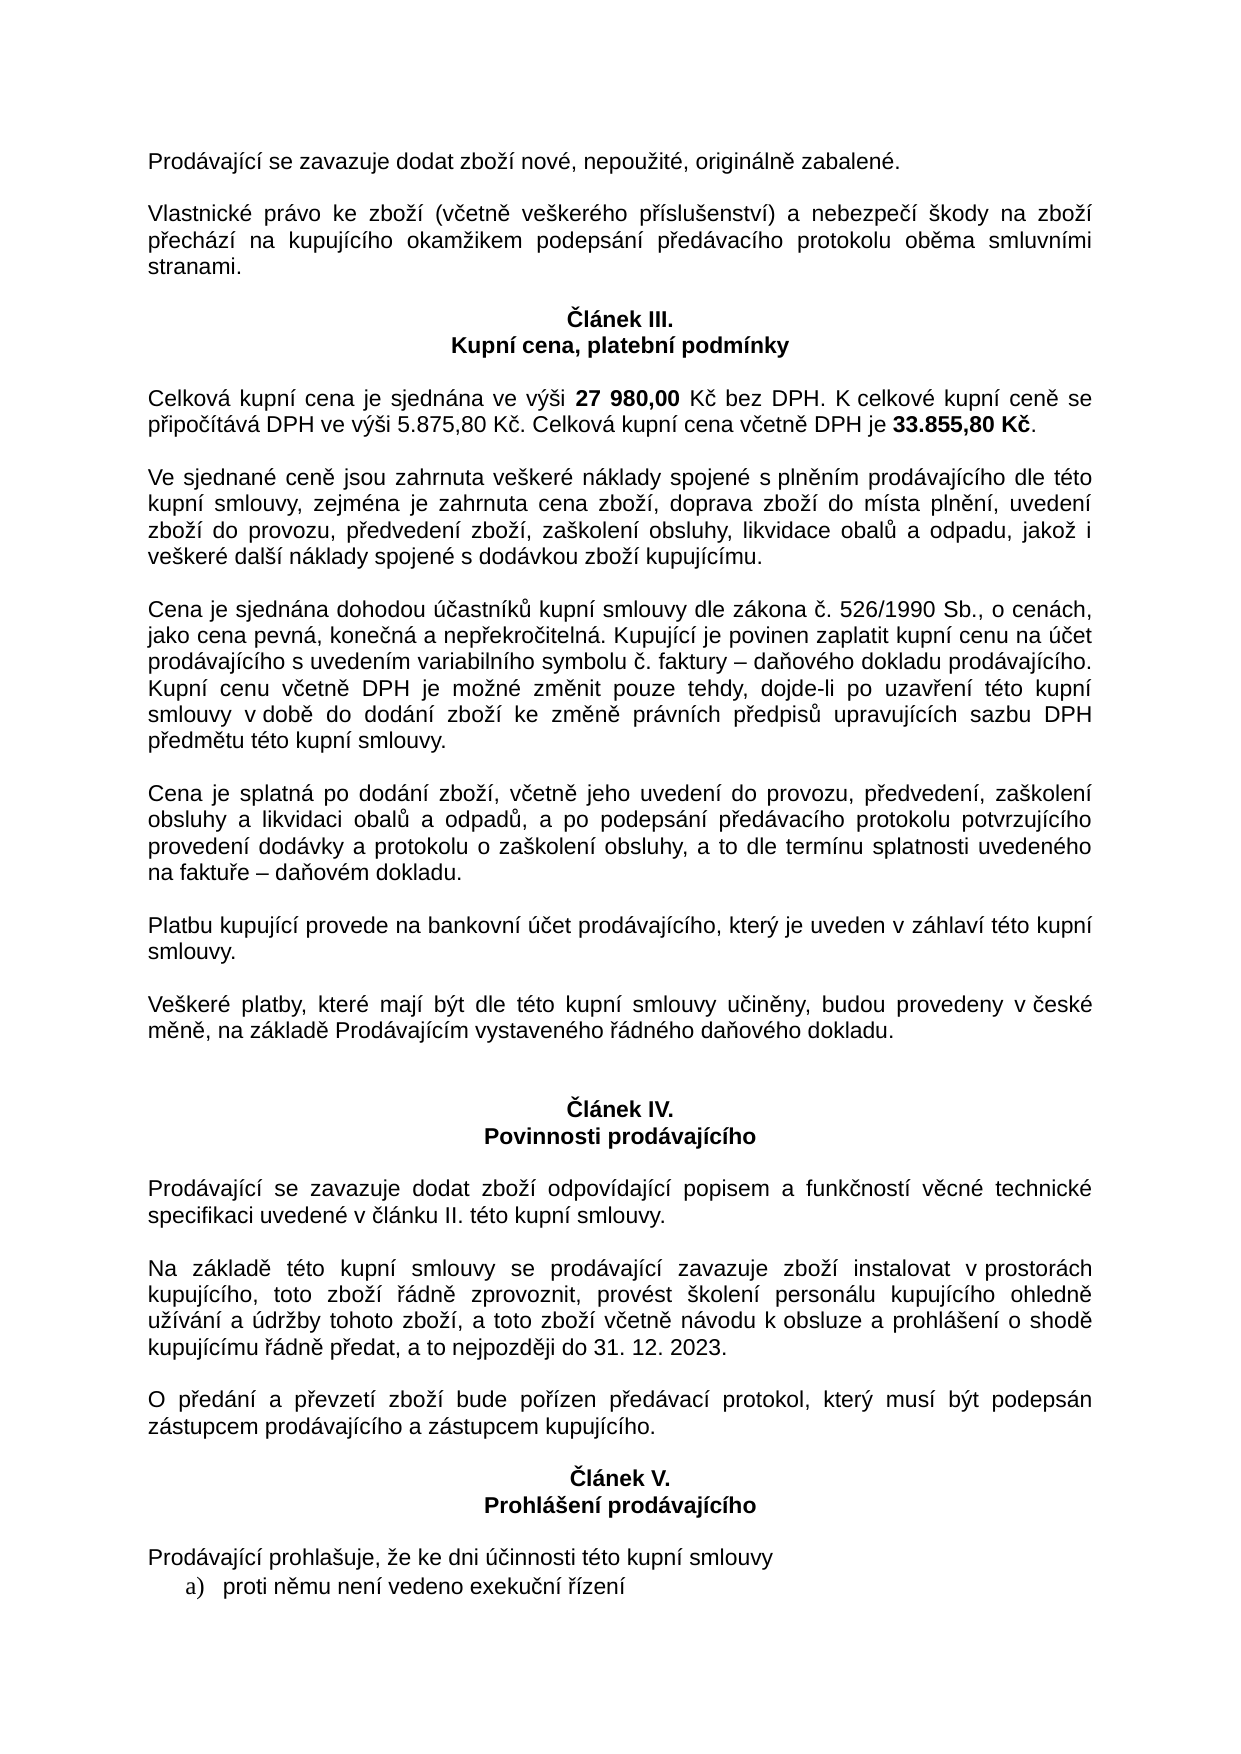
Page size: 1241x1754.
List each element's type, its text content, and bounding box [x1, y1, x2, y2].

list proti němu není vedeno exekuční řízení [185, 1571, 1093, 1599]
text Prohlášení prodávajícího [148, 1492, 1093, 1518]
text Cena je sjednána dohodou účastníků kupní smlouvy dle zákona č. 526/1990 Sb., o cenách, jako cena pevná, konečná a nepřekročitelná. Kupující je povinen zaplatit kupní cenu na účet prodávajícího s uvedením variabilního symbolu č. faktury – daňového dokladu prodávajícího. Kupní cenu včetně DPH je možné změnit pouze tehdy, dojde-li po uzavření této kupní smlouvy v době do dodání zboží ke změně právních předpisů upravujících sazbu DPH předmětu této kupní smlouvy. [148, 596, 1093, 754]
text Vlastnické právo ke zboží (včetně veškerého příslušenství) a nebezpečí škody na zboží přechází na kupujícího okamžikem podepsání předávacího protokolu oběma smluvními stranami. [148, 200, 1093, 279]
text O předání a převzetí zboží bude pořízen předávací protokol, který musí být podepsán zástupcem prodávajícího a zástupcem kupujícího. [148, 1386, 1093, 1439]
text Prodávající prohlašuje, že ke dni účinnosti této kupní smlouvy [148, 1544, 1093, 1571]
text Prodávající se zavazuje dodat zboží nové, nepoužité, originálně zabalené. [148, 148, 1093, 174]
text Platbu kupující provede na bankovní účet prodávajícího, který je uveden v záhlaví této kupní smlouvy. [148, 912, 1093, 964]
text Prodávající se zavazuje dodat zboží odpovídající popisem a funkčností věcné technické specifikaci uvedené v článku II. této kupní smlouvy. [148, 1175, 1093, 1228]
text Článek V. [148, 1465, 1093, 1492]
text Kupní cena, platební podmínky [148, 332, 1093, 358]
text Povinnosti prodávajícího [148, 1123, 1093, 1149]
text Celková kupní cena je sjednána ve výši 27 980,00 Kč bez DPH. K celkové kupní ceně se připočítává DPH ve výši 5.875,80 Kč. Celková kupní cena včetně DPH je 33.855,80 Kč. [148, 385, 1093, 437]
text Cena je splatná po dodání zboží, včetně jeho uvedení do provozu, předvedení, zaškolení obsluhy a likvidaci obalů a odpadů, a po podepsání předávacího protokolu potvrzujícího provedení dodávky a protokolu o zaškolení obsluhy, a to dle termínu splatnosti uvedeného na faktuře – daňovém dokladu. [148, 780, 1093, 886]
text Článek IV. [148, 1096, 1093, 1123]
text Na základě této kupní smlouvy se prodávající zavazuje zboží instalovat v prostorách kupujícího, toto zboží řádně zprovoznit, provést školení personálu kupujícího ohledně užívání a údržby tohoto zboží, a toto zboží včetně návodu k obsluze a prohlášení o shodě kupujícímu řádně předat, a to nejpozději do 31. 12. 2023. [148, 1254, 1093, 1360]
text Článek III. [148, 306, 1093, 332]
text Ve sjednané ceně jsou zahrnuta veškeré náklady spojené s plněním prodávajícího dle této kupní smlouvy, zejména je zahrnuta cena zboží, doprava zboží do místa plnění, uvedení zboží do provozu, předvedení zboží, zaškolení obsluhy, likvidace obalů a odpadu, jakož i veškeré další náklady spojené s dodávkou zboží kupujícímu. [148, 464, 1093, 569]
text Veškeré platby, které mají být dle této kupní smlouvy učiněny, budou provedeny v české měně, na základě Prodávajícím vystaveného řádného daňového dokladu. [148, 991, 1093, 1044]
